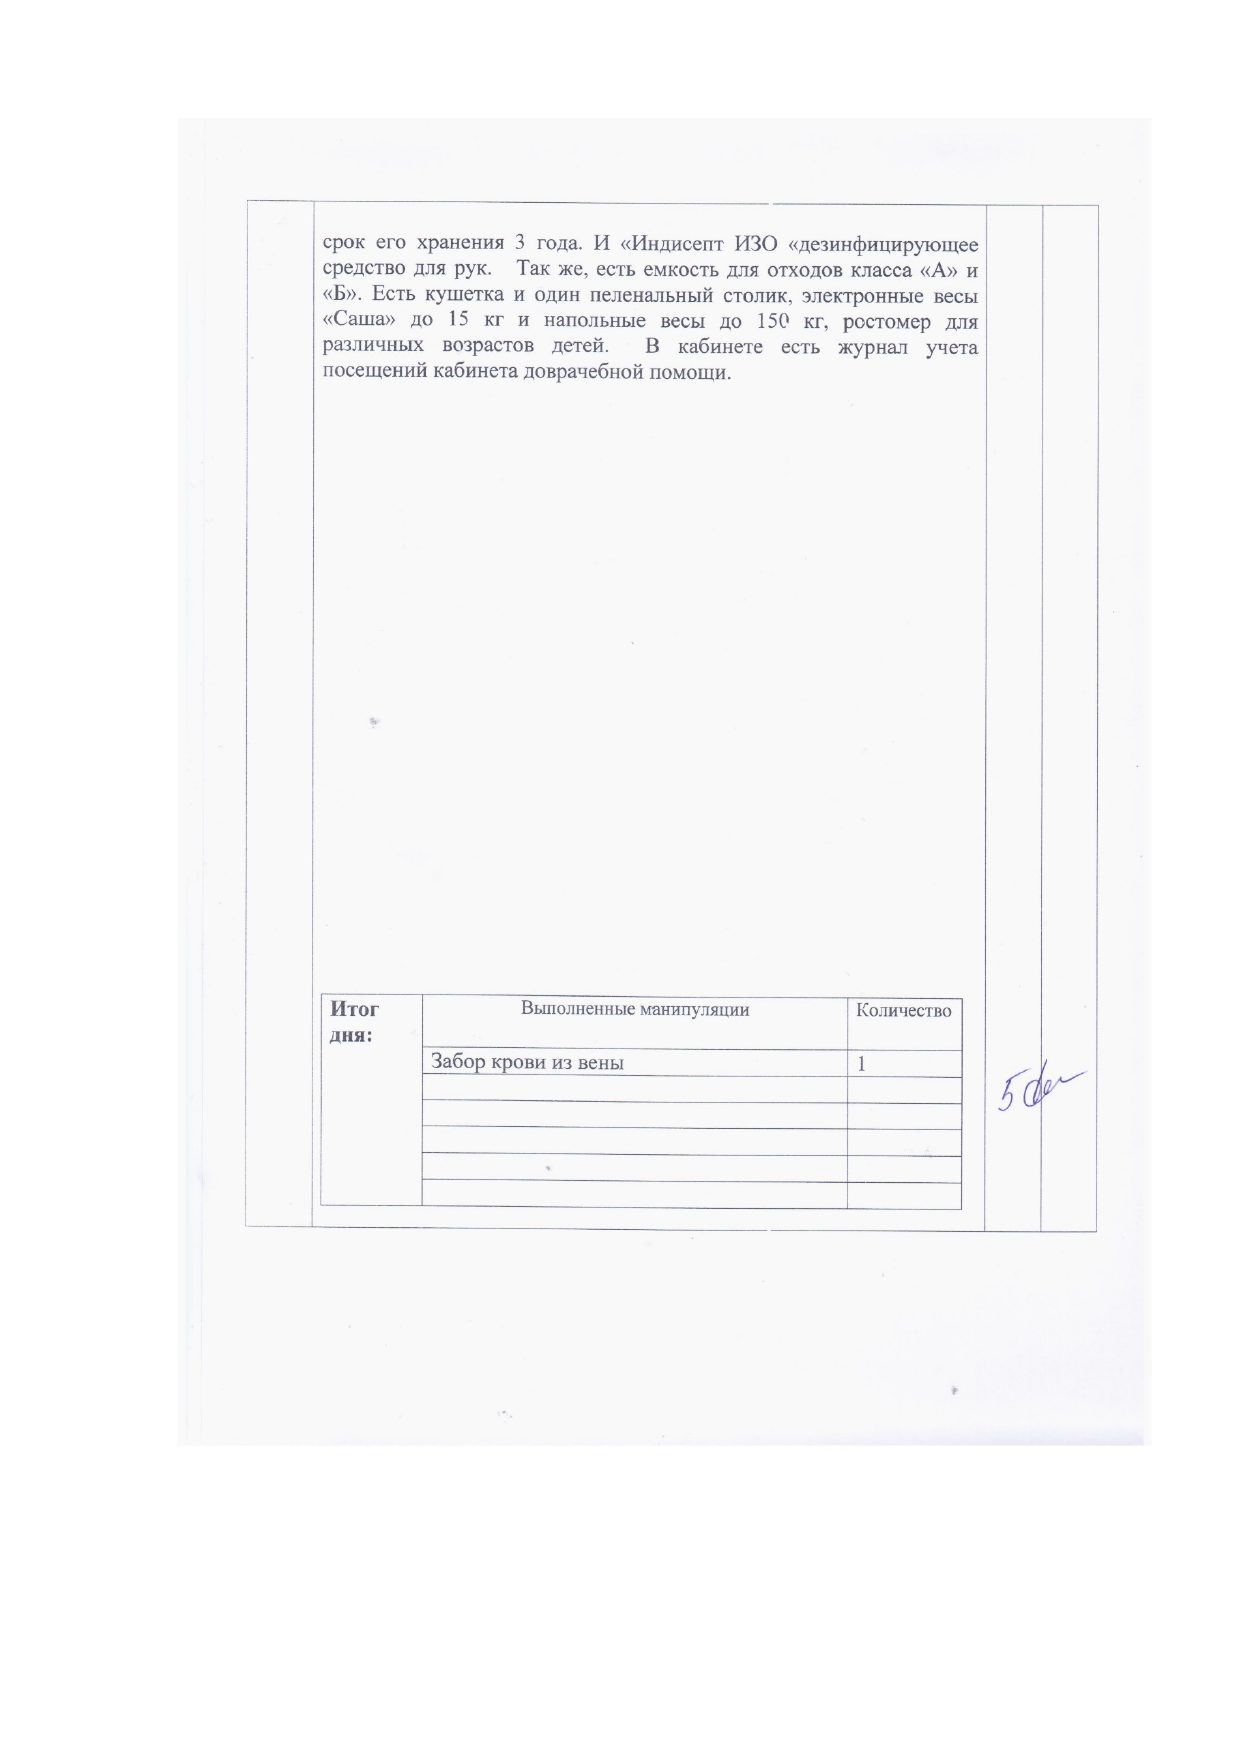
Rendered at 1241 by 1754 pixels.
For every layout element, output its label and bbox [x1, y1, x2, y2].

picture [177, 118, 1152, 1458]
